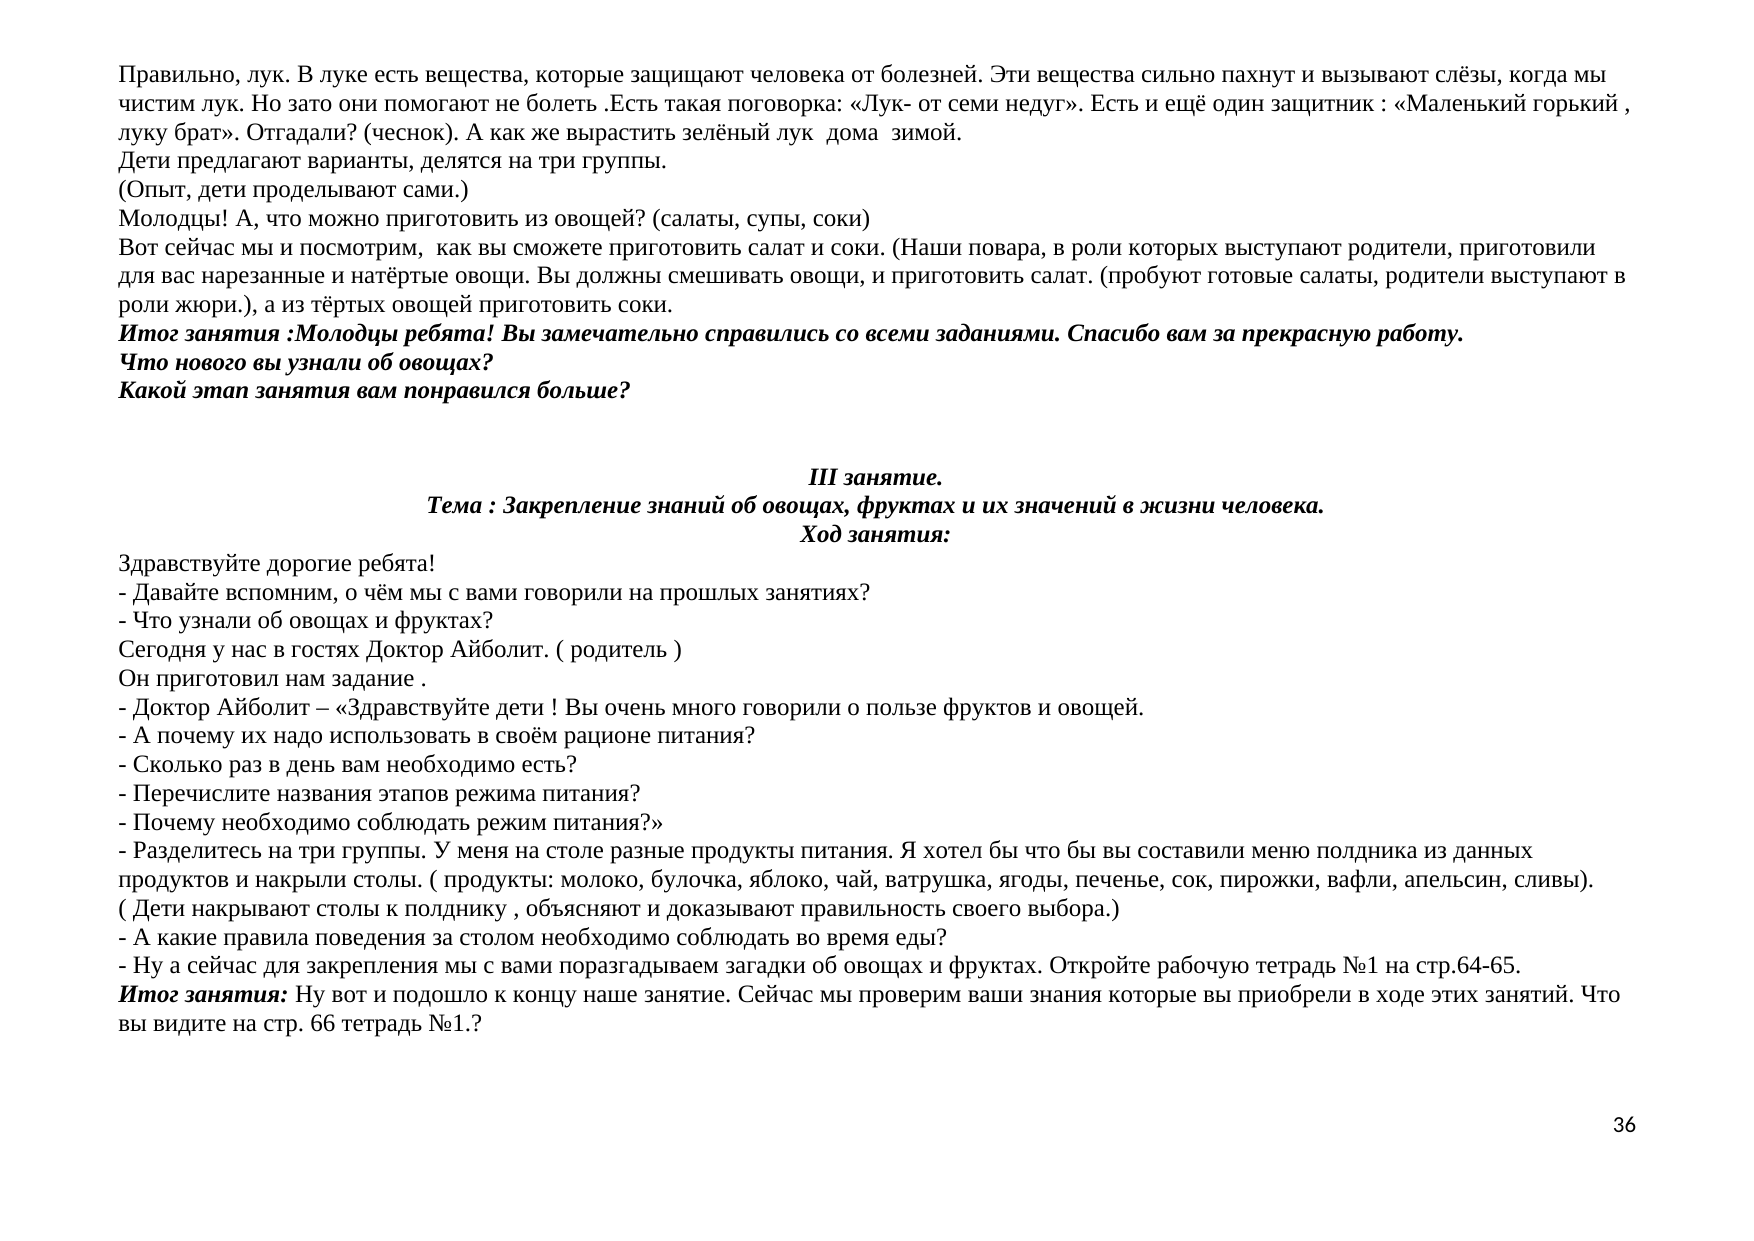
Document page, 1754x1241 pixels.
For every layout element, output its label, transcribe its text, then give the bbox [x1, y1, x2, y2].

text III занятие. [118, 462, 1636, 490]
text - Разделитесь на три группы. У меня на столе разные продукты питания. Я хотел бы что бы вы составили меню полдника из данных продуктов и накрыли столы. ( продукты: молоко, булочка, яблоко, чай, ватрушка, ягоды, печенье, сок, пирожки, вафли, апельсин, сливы). ( Дети накрывают столы к полднику , объясняют и доказывают правильность своего выбора.) [118, 835, 1636, 922]
text Тема : Закрепление знаний об овощах, фруктах и их значений в жизни человека. [118, 490, 1636, 519]
text - А почему их надо использовать в своём рационе питания? [118, 720, 1636, 749]
text Вот сейчас мы и посмотрим, как вы сможете приготовить салат и соки. (Наши повара, в роли которых выступают родители, приготовили для вас нарезанные и натёртые овощи. Вы должны смешивать овощи, и приготовить салат. (пробуют готовые салаты, родители выступают в роли жюри.), а из тёртых овощей приготовить соки. [118, 232, 1636, 318]
text Итог занятия: Ну вот и подошло к концу наше занятие. Сейчас мы проверим ваши знания которые вы приобрели в ходе этих занятий. Что вы видите на стр. 66 тетрадь №1.? [118, 979, 1636, 1037]
text Молодцы! А, что можно приготовить из овощей? (салаты, супы, соки) [118, 203, 1636, 232]
text - Почему необходимо соблюдать режим питания?» [118, 807, 1636, 835]
text - Давайте вспомним, о чём мы с вами говорили на прошлых занятиях? [118, 577, 1636, 605]
text - Что узнали об овощах и фруктах? [118, 605, 1636, 634]
text Правильно, лук. В луке есть вещества, которые защищают человека от болезней. Эти вещества сильно пахнут и вызывают слёзы, когда мы чистим лук. Но зато они помогают не болеть .Есть такая поговорка: «Лук- от семи недуг». Есть и ещё один защитник : «Маленький горький , луку брат». Отгадали? (чеснок). А как же вырастить зелёный лук дома зимой. [118, 59, 1636, 145]
text Ход занятия: [118, 519, 1636, 548]
text - А какие правила поведения за столом необходимо соблюдать во время еды? [118, 922, 1636, 950]
text Дети предлагают варианты, делятся на три группы. [118, 145, 1636, 174]
text Какой этап занятия вам понравился больше? [118, 375, 1636, 404]
text Что нового вы узнали об овощах? [118, 347, 1636, 375]
text Он приготовил нам задание . [118, 663, 1636, 692]
text Здравствуйте дорогие ребята! [118, 548, 1636, 577]
text Итог занятия :Молодцы ребята! Вы замечательно справились со всеми заданиями. Спасибо вам за прекрасную работу. [118, 318, 1636, 347]
text - Перечислите названия этапов режима питания? [118, 778, 1636, 807]
text Сегодня у нас в гостях Доктор Айболит. ( родитель ) [118, 634, 1636, 663]
text - Сколько раз в день вам необходимо есть? [118, 749, 1636, 778]
text (Опыт, дети проделывают сами.) [118, 174, 1636, 203]
text - Доктор Айболит – «Здравствуйте дети ! Вы очень много говорили о пользе фруктов и овощей. [118, 692, 1636, 720]
text - Ну а сейчас для закрепления мы с вами поразгадываем загадки об овощах и фруктах. Откройте рабочую тетрадь №1 на стр.64-65. [118, 950, 1636, 979]
